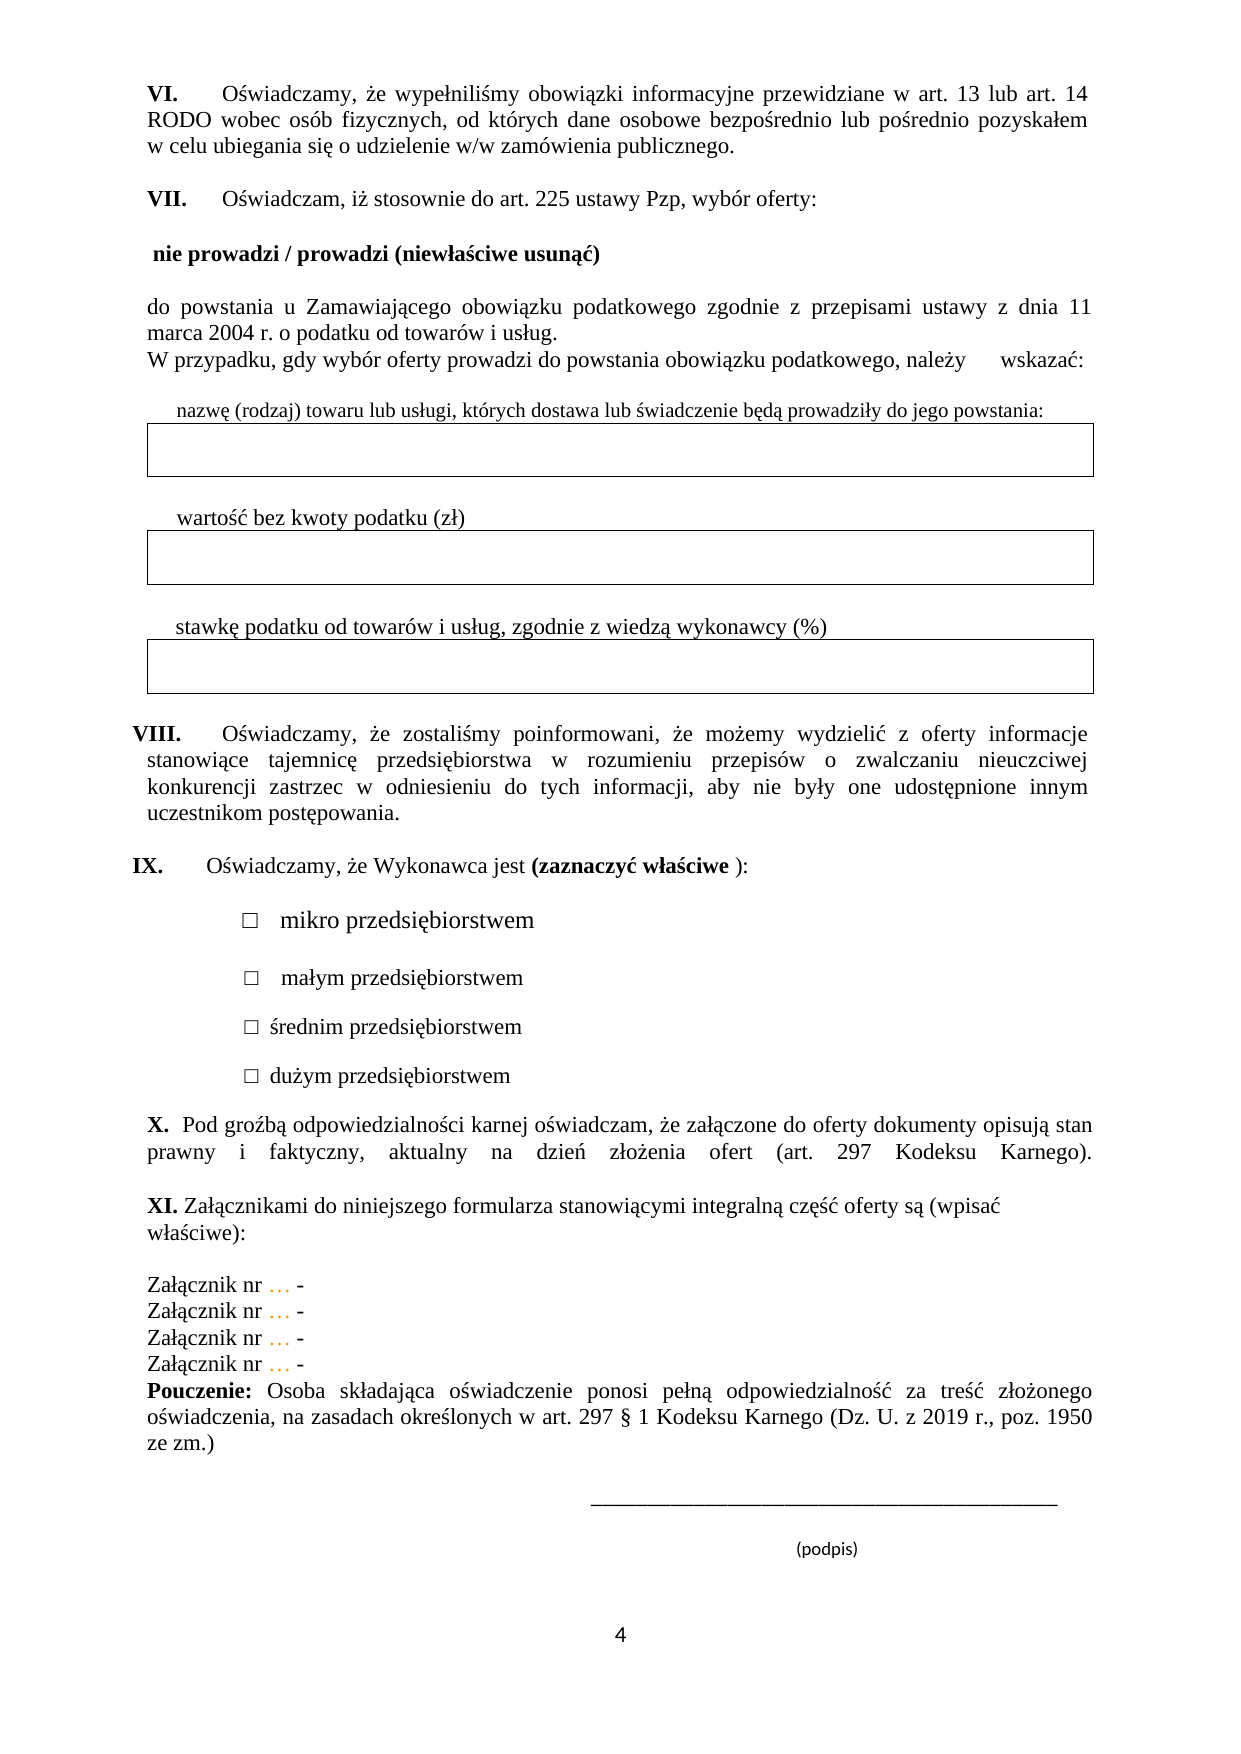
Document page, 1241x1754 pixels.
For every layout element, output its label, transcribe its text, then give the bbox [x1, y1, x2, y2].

list Oświadczamy, że Wykonawca jest (zaznaczyć właściwe ): [132, 852, 1094, 878]
list Oświadczamy, że wypełniliśmy obowiązki informacyjne przewidziane w art. 13 lub art. 14 RODO wobec osób fizycznych, od których dane osobowe bezpośrednio lub pośrednio pozyskałem w celu ubiegania się o udzielenie w/w zamówienia publicznego. [147, 80, 1089, 159]
text stawkę podatku od towarów i usług, zgodnie z wiedzą wykonawcy (%) [147, 613, 1094, 639]
text Załącznik nr … - [147, 1324, 1094, 1350]
text Pouczenie: Osoba składająca oświadczenie ponosi pełną odpowiedzialność za treść złożonego oświadczenia, na zasadach określonych w art. 297 § 1 Kodeksu Karnego (Dz. U. z 2019 r., poz. 1950 ze zm.) [147, 1377, 1094, 1456]
table_header [148, 640, 1093, 693]
text □ średnim przedsiębiorstwem [147, 1013, 1094, 1042]
text Załącznik nr … - [147, 1298, 1094, 1324]
text Załącznik nr … - [147, 1271, 1094, 1298]
text XI. Załącznikami do niniejszego formularza stanowiącymi integralną część oferty są (wpisać właściwe): [147, 1192, 1094, 1245]
list Oświadczamy, że zostaliśmy poinformowani, że możemy wydzielić z oferty informacje stanowiące tajemnicę przedsiębiorstwa w rozumieniu przepisów o zwalczaniu nieuczciwej konkurencji zastrzec w odniesieniu do tych informacji, aby nie były one udostępnione innym uczestnikom postępowania. [132, 720, 1089, 826]
text W przypadku, gdy wybór oferty prowadzi do powstania obowiązku podatkowego, należy wskazać: [147, 346, 1094, 372]
text _________________________________________ (podpis) [560, 1481, 1094, 1560]
text nazwę (rodzaj) towaru lub usługi, których dostawa lub świadczenie będą prowadziły do jego powstania: [176, 398, 1094, 422]
list mikro przedsiębiorstwem [242, 905, 1094, 936]
text Załącznik nr … - [147, 1350, 1094, 1377]
text X. Pod groźbą odpowiedzialności karnej oświadczam, że załączone do oferty dokumenty opisują stan prawny i faktyczny, aktualny na dzień złożenia ofert (art. 297 Kodeksu Karnego). [147, 1111, 1094, 1192]
text nie prowadzi / prowadzi (niewłaściwe usunąć) [147, 240, 1094, 267]
table_header [148, 424, 1093, 476]
text wartość bez kwoty podatku (zł) [176, 503, 1094, 530]
text do powstania u Zamawiającego obowiązku podatkowego zgodnie z przepisami ustawy z dnia 11 marca 2004 r. o podatku od towarów i usług. [147, 293, 1094, 346]
text □ małym przedsiębiorstwem [147, 964, 1094, 992]
table_header [148, 531, 1093, 584]
list Oświadczam, iż stosownie do art. 225 ustawy Pzp, wybór oferty: [147, 185, 1094, 211]
text □ dużym przedsiębiorstwem [147, 1062, 1094, 1091]
